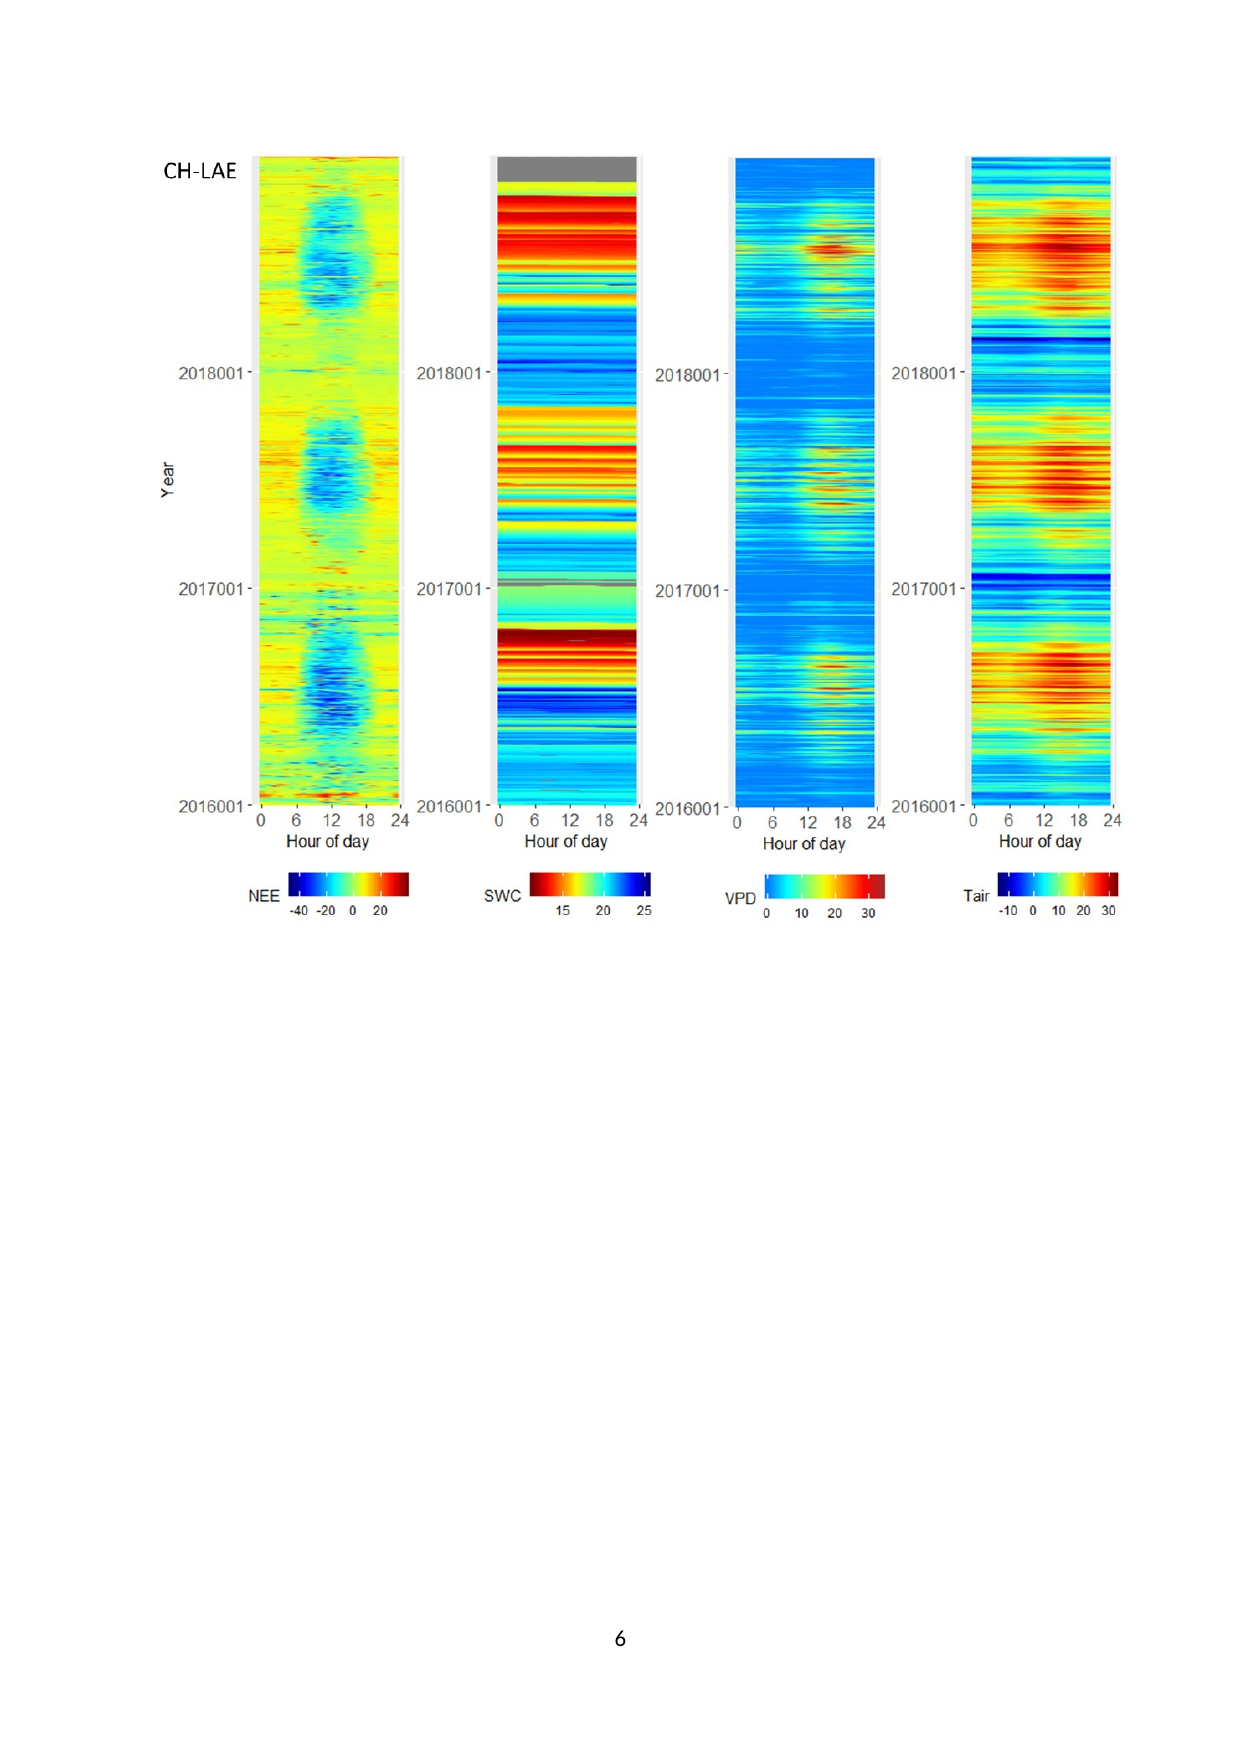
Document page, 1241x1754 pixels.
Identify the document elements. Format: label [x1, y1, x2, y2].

picture [147, 147, 1125, 935]
